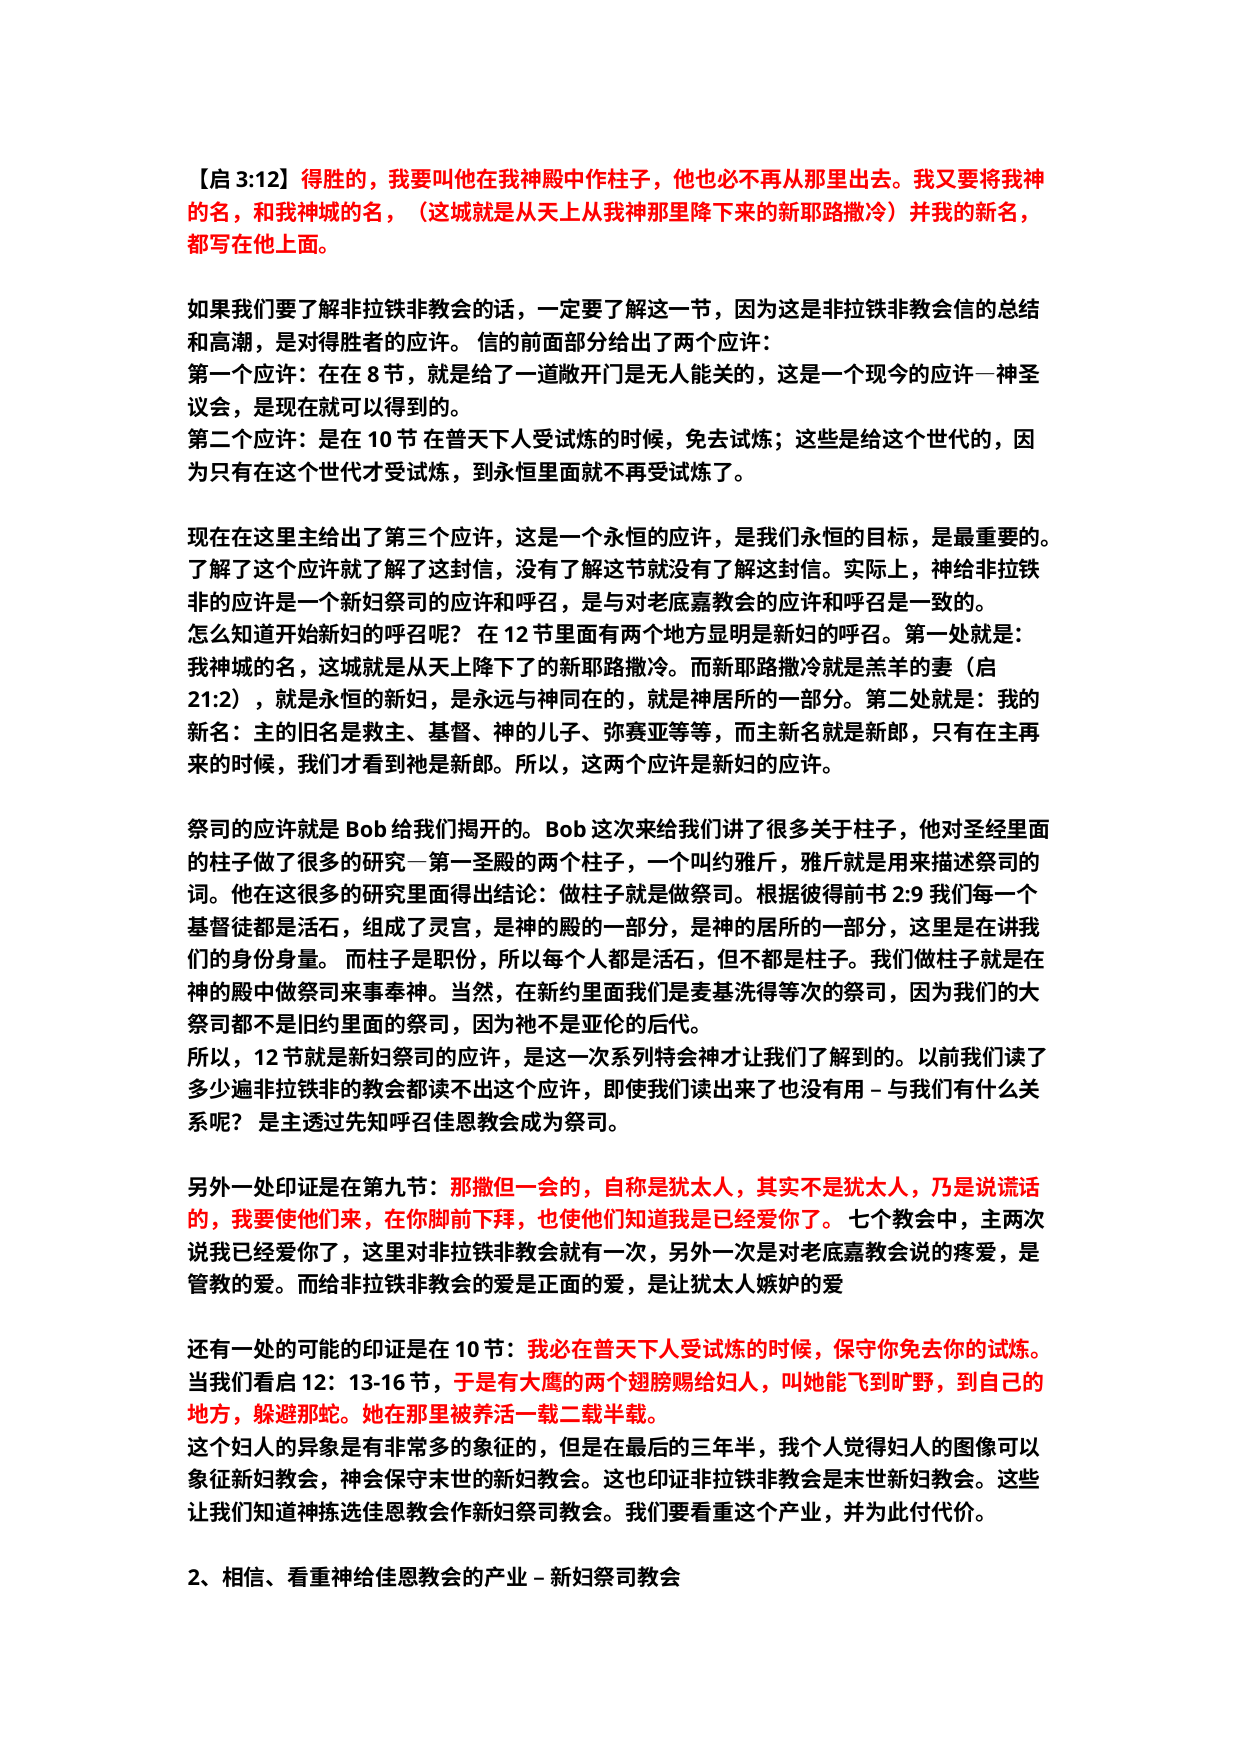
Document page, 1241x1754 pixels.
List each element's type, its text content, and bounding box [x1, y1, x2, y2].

text 这个妇人的异象是有非常多的象征的，但是在最后的三年半，我个人觉得妇人的图像可以象征新妇教会，神会保守末世的新妇教会。这也印证非拉铁非教会是末世新妇教会。这些让我们知道神拣选佳恩教会作新妇祭司教会。我们要看重这个产业，并为此付代价。 [187, 1429, 1053, 1527]
text 怎么知道开始新妇的呼召呢？ 在12节里面有两个地方显明是新妇的呼召。第一处就是：我神城的名，这城就是从天上降下了的新耶路撒冷。而新耶路撒冷就是羔羊的妻（启21:2），就是永恒的新妇，是永远与神同在的，就是神居所的一部分。第二处就是：我的新名：主的旧名是救主、基督、神的儿子、弥赛亚等等，而主新名就是新郎，只有在主再来的时候，我们才看到祂是新郎。所以，这两个应许是新妇的应许。 祭司的应许就是Bob给我们揭开的。Bob这次来给我们讲了很多关于柱子，他对圣经里面的柱子做了很多的研究—第一圣殿的两个柱子，一个叫约雅斤，雅斤就是用来描述祭司的词。他在这很多的研究里面得出结论：做柱子就是做祭司。根据彼得前书2:9 我们每一个基督徒都是活石，组成了灵宫，是神的殿的一部分，是神的居所的一部分，这里是在讲我们的身份身量。 而柱子是职份，所以每个人都是活石，但不都是柱子。我们做柱子就是在神的殿中做祭司来事奉神。当然，在新约里面我们是麦基洗得等次的祭司，因为我们的大祭司都不是旧约里面的祭司，因为祂不是亚伦的后代。 [187, 617, 1053, 1039]
text 如果我们要了解非拉铁非教会的话，一定要了解这一节，因为这是非拉铁非教会信的总结和高潮，是对得胜者的应许。 信的前面部分给出了两个应许： [187, 292, 1053, 357]
text 第二个应许：是在10节 在普天下人受试炼的时候，免去试炼；这些是给这个世代的，因为只有在这个世代才受试炼，到永恒里面就不再受试炼了。 [187, 422, 1053, 487]
text 第一个应许：在在8节，就是给了一道敞开门是无人能关的，这是一个现今的应许—神圣议会，是现在就可以得到的。 [187, 357, 1053, 422]
text 另外一处印证是在第九节：那撒但一会的，自称是犹太人，其实不是犹太人，乃是说谎话的，我要使他们来，在你脚前下拜，也使他们知道我是已经爱你了。 七个教会中，主两次说我已经爱你了，这里对非拉铁非教会就有一次，另外一次是对老底嘉教会说的疼爱，是管教的爱。而给非拉铁非教会的爱是正面的爱，是让犹太人嫉妒的爱 [187, 1169, 1053, 1299]
text 现在在这里主给出了第三个应许，这是一个永恒的应许，是我们永恒的目标，是最重要的。了解了这个应许就了解了这封信，没有了解这节就没有了解这封信。实际上，神给非拉铁非的应许是一个新妇祭司的应许和呼召，是与对老底嘉教会的应许和呼召是一致的。 [187, 519, 1053, 617]
text 所以，12节就是新妇祭司的应许，是这一次系列特会神才让我们了解到的。以前我们读了多少遍非拉铁非的教会都读不出这个应许，即使我们读出来了也没有用 – 与我们有什么关系呢？ 是主透过先知呼召佳恩教会成为祭司。 [187, 1039, 1053, 1137]
text 【启3:12】得胜的，我要叫他在我神殿中作柱子，他也必不再从那里出去。我又要将我神的名，和我神城的名，（这城就是从天上从我神那里降下来的新耶路撒冷）并我的新名，都写在他上面。 [187, 162, 1053, 259]
text 2、相信、看重神给佳恩教会的产业 – 新妇祭司教会 [187, 1559, 1053, 1592]
text 还有一处的可能的印证是在10节：我必在普天下人受试炼的时候，保守你免去你的试炼。当我们看启12：13-16节，于是有大鹰的两个翅膀赐给妇人，叫她能飞到旷野，到自己的地方，躲避那蛇。她在那里被养活一载二载半载。 [187, 1332, 1053, 1429]
